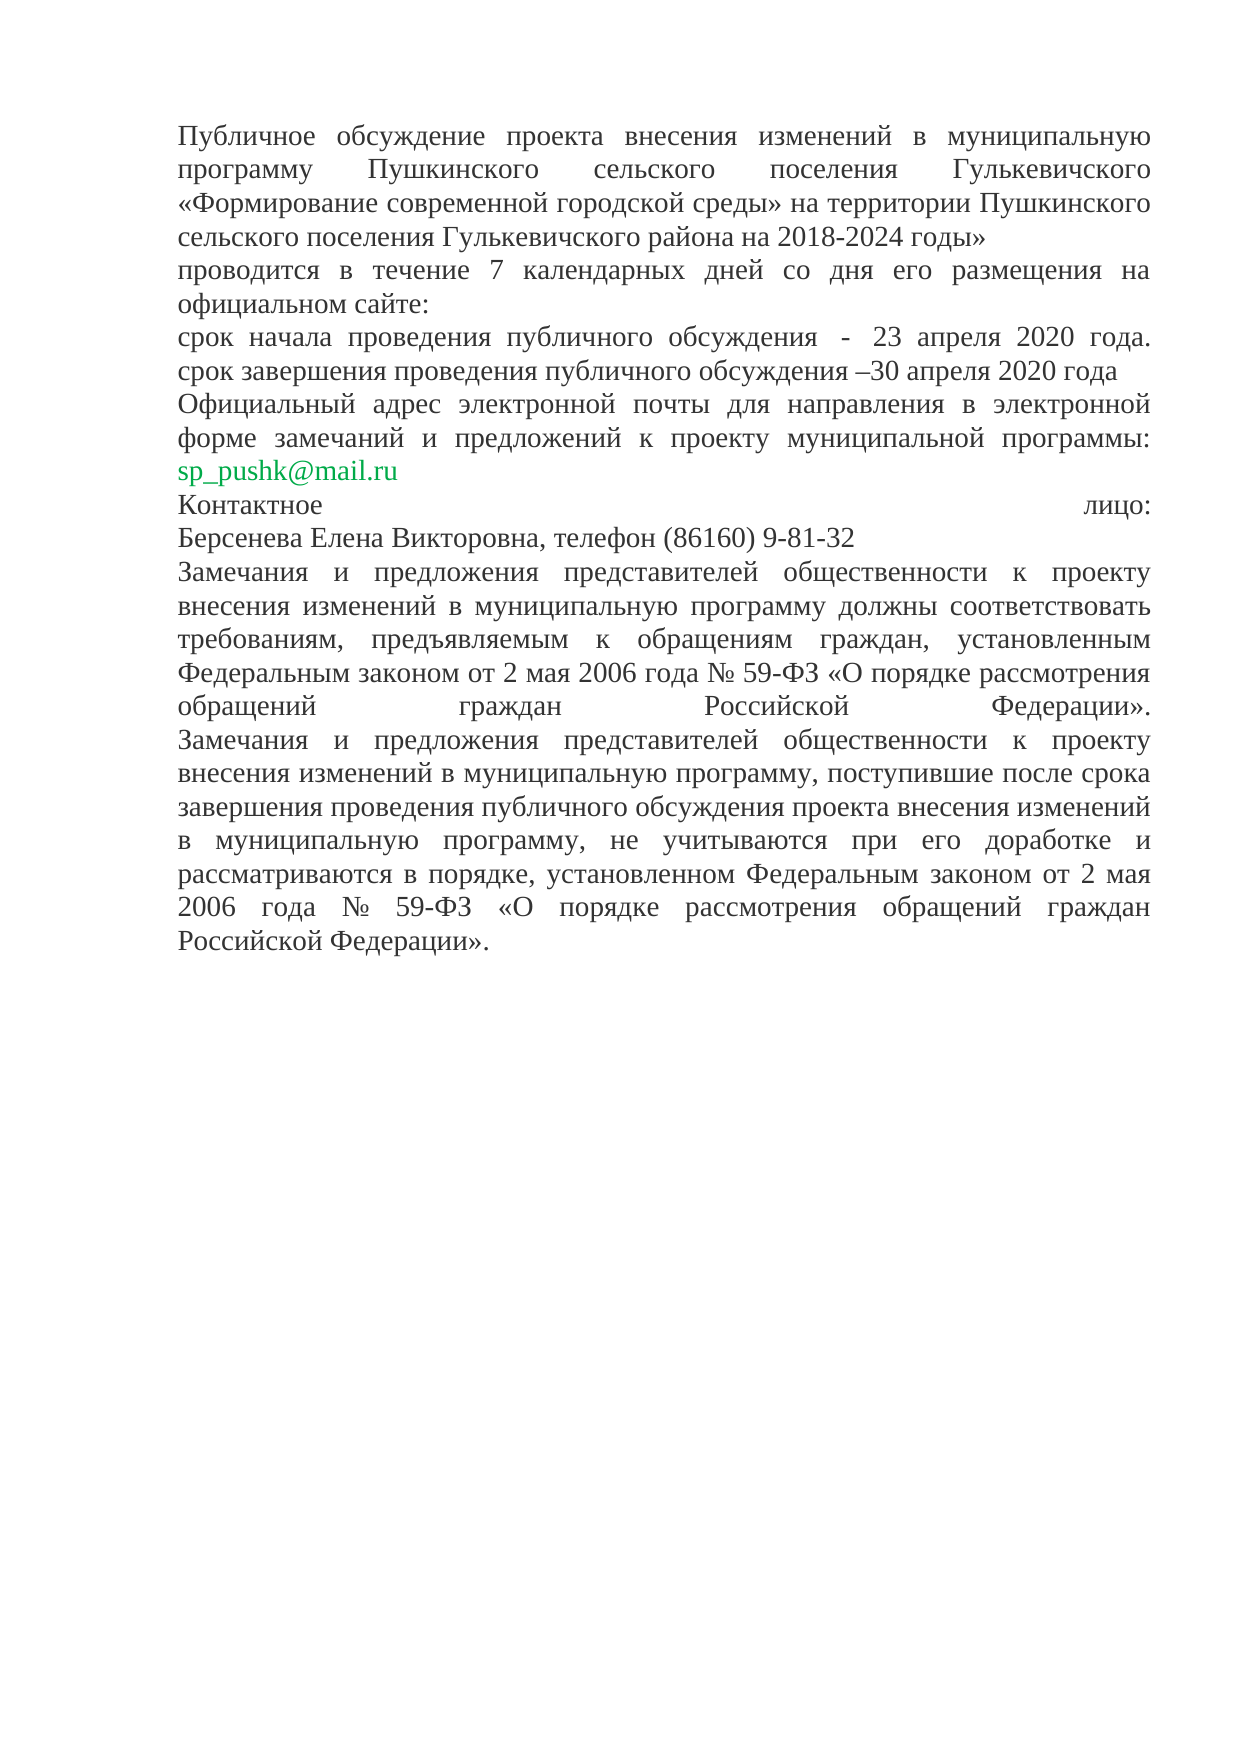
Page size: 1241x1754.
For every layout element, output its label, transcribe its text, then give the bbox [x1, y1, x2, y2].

text проводится в течение 7 календарных дней со дня его размещения на официальном сайте: [177, 252, 1152, 319]
text Контактное лицо: Берсенева Елена Викторовна, телефон (86160) 9-81-32 [177, 487, 1152, 554]
text срок начала проведения публичного обсуждения - 23 апреля 2020 года. срок завершения проведения публичного обсуждения –30 апреля 2020 года [177, 319, 1152, 386]
text Публичное обсуждение проекта внесения изменений в муниципальную программу Пушкинского сельского поселения Гулькевичского «Формирование современной городской среды» на территории Пушкинского сельского поселения Гулькевичского района на 2018-2024 годы» [177, 118, 1152, 252]
text Официальный адрес электронной почты для направления в электронной форме замечаний и предложений к проекту муниципальной программы: sp_pushk@mail.ru [177, 386, 1152, 487]
text Замечания и предложения представителей общественности к проекту внесения изменений в муниципальную программу должны соответствовать требованиям, предъявляемым к обращениям граждан, установленным Федеральным законом от 2 мая 2006 года № 59-ФЗ «О порядке рассмотрения обращений граждан Российской Федерации». Замечания и предложения представителей общественности к проекту внесения изменений в муниципальную программу, поступившие после срока завершения проведения публичного обсуждения проекта внесения изменений в муниципальную программу, не учитываются при его доработке и рассматриваются в порядке, установленном Федеральным законом от 2 мая 2006 года № 59-ФЗ «О порядке рассмотрения обращений граждан Российской Федерации». [177, 554, 1152, 957]
